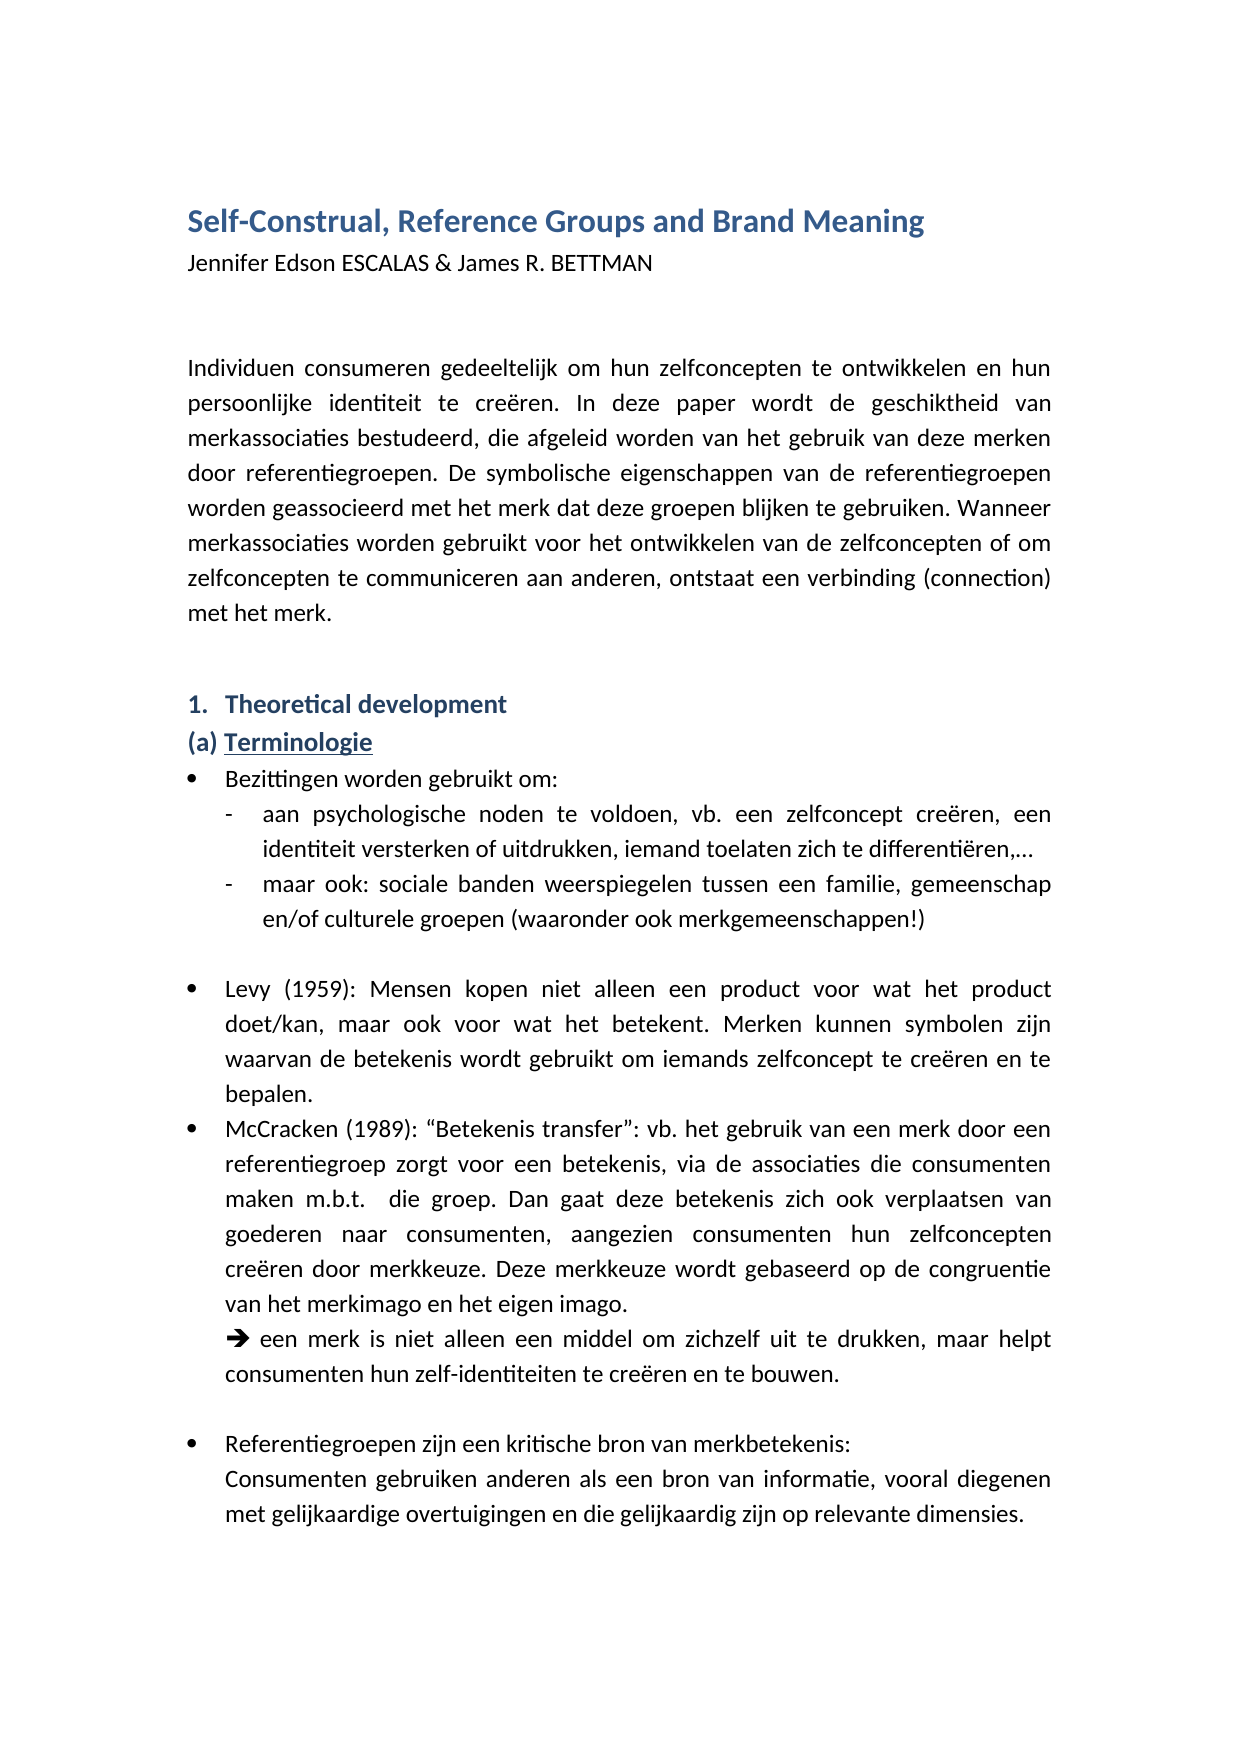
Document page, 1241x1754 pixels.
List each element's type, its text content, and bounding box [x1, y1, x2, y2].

list McCracken (1989): “Betekenis transfer”: vb. het gebruik van een merk door een referentiegroep zorgt voor een betekenis, via de associaties die consumenten maken m.b.t. die groep. Dan gaat deze betekenis zich ook verplaatsen van goederen naar consumenten, aangezien consumenten hun zelfconcepten creëren door merkkeuze. Deze merkkeuze wordt gebaseerd op de congruentie van het merkimago en het eigen imago. [187, 1113, 1053, 1319]
list aan psychologische noden te voldoen, vb. een zelfconcept creëren, een identiteit versterken of uitdrukken, iemand toelaten zich te differentiëren,… [225, 798, 1053, 864]
text Jennifer Edson ESCALAS & James R. BETTMAN [187, 247, 1053, 277]
subtitle Self-Construal, Reference Groups and Brand Meaning [187, 200, 1053, 241]
list Referentiegroepen zijn een kritische bron van merkbetekenis: [187, 1428, 1053, 1459]
subtitle Theoretical development [187, 688, 1053, 721]
list maar ook: sociale banden weerspiegelen tussen een familie, gemeenschap en/of culturele groepen (waaronder ook merkgemeenschappen!) [225, 868, 1053, 934]
list Levy (1959): Mensen kopen niet alleen een product voor wat het product doet/kan, maar ook voor wat het betekent. Merken kunnen symbolen zijn waarvan de betekenis wordt gebruikt om iemands zelfconcept te creëren en te bepalen. [187, 973, 1053, 1109]
text (a) Terminologie [187, 726, 1053, 758]
list Consumenten gebruiken anderen als een bron van informatie, vooral diegenen met gelijkaardige overtuigingen en die gelijkaardig zijn op relevante dimensies. [225, 1463, 1053, 1529]
text Individuen consumeren gedeeltelijk om hun zelfconcepten te ontwikkelen en hun persoonlijke identiteit te creëren. In deze paper wordt de geschiktheid van merkassociaties bestudeerd, die afgeleid worden van het gebruik van deze merken door referentiegroepen. De symbolische eigenschappen van de referentiegroepen worden geassocieerd met het merk dat deze groepen blijken te gebruiken. Wanneer merkassociaties worden gebruikt voor het ontwikkelen van de zelfconcepten of om zelfconcepten te communiceren aan anderen, ontstaat een verbinding (connection) met het merk. [187, 352, 1053, 627]
list Bezittingen worden gebruikt om: [187, 763, 1053, 794]
list een merk is niet alleen een middel om zichzelf uit te drukken, maar helpt consumenten hun zelf-identiteiten te creëren en te bouwen. [225, 1323, 1053, 1389]
